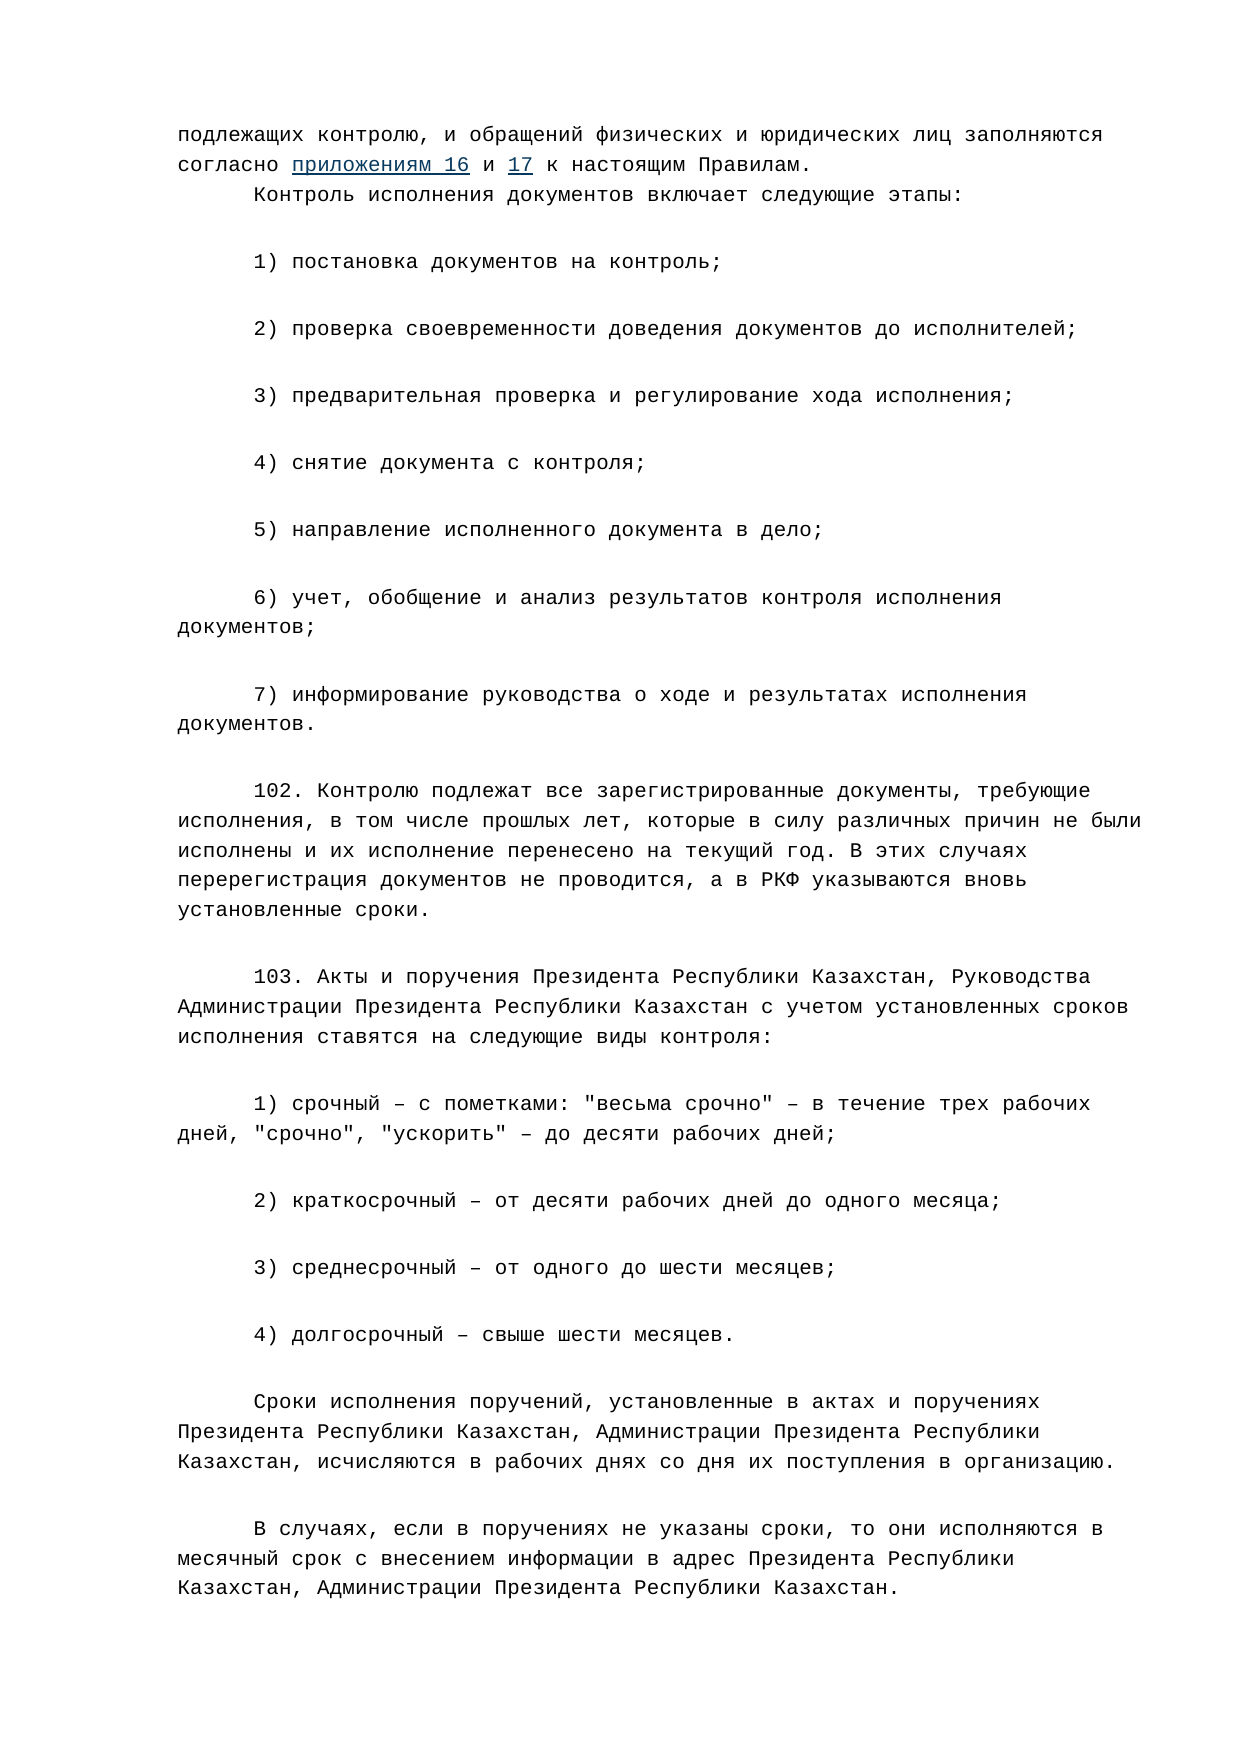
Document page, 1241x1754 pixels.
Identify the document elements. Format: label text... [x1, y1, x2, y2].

text 5) направление исполненного документа в дело; [177, 513, 1152, 543]
text 103. Акты и поручения Президента Республики Казахстан, Руководства Администрации Президента Республики Казахстан с учетом установленных сроков исполнения ставятся на следующие виды контроля: [177, 960, 1152, 1049]
text 2) краткосрочный – от десяти рабочих дней до одного месяца; [177, 1184, 1152, 1213]
text 4) долгосрочный – свыше шести месяцев. [177, 1318, 1152, 1348]
text Сроки исполнения поручений, установленные в актах и поручениях Президента Республики Казахстан, Администрации Президента Республики Казахстан, исчисляются в рабочих днях со дня их поступления в организацию. [177, 1385, 1152, 1474]
text 1) срочный – с пометками: "весьма срочно" – в течение трех рабочих дней, "срочно", "ускорить" – до десяти рабочих дней; [177, 1087, 1152, 1146]
text 3) среднесрочный – от одного до шести месяцев; [177, 1251, 1152, 1281]
text 1) постановка документов на контроль; [177, 245, 1152, 274]
text 6) учет, обобщение и анализ результатов контроля исполнения документов; [177, 581, 1152, 640]
text 102. Контролю подлежат все зарегистрированные документы, требующие исполнения, в том числе прошлых лет, которые в силу различных причин не были исполнены и их исполнение перенесено на текущий год. В этих случаях перерегистрация документов не проводится, а в РКФ указываются вновь установленные сроки. [177, 774, 1152, 923]
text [177, 118, 1152, 177]
text В случаях, если в поручениях не указаны сроки, то они исполняются в месячный срок с внесением информации в адрес Президента Республики Казахстан, Администрации Президента Республики Казахстан. [177, 1512, 1152, 1601]
text 3) предварительная проверка и регулирование хода исполнения; [177, 379, 1152, 409]
text 4) снятие документа с контроля; [177, 446, 1152, 476]
text 7) информирование руководства о ходе и результатах исполнения документов. [177, 677, 1152, 737]
text Контроль исполнения документов включает следующие этапы: [177, 177, 1152, 207]
text 2) проверка своевременности доведения документов до исполнителей; [177, 312, 1152, 342]
